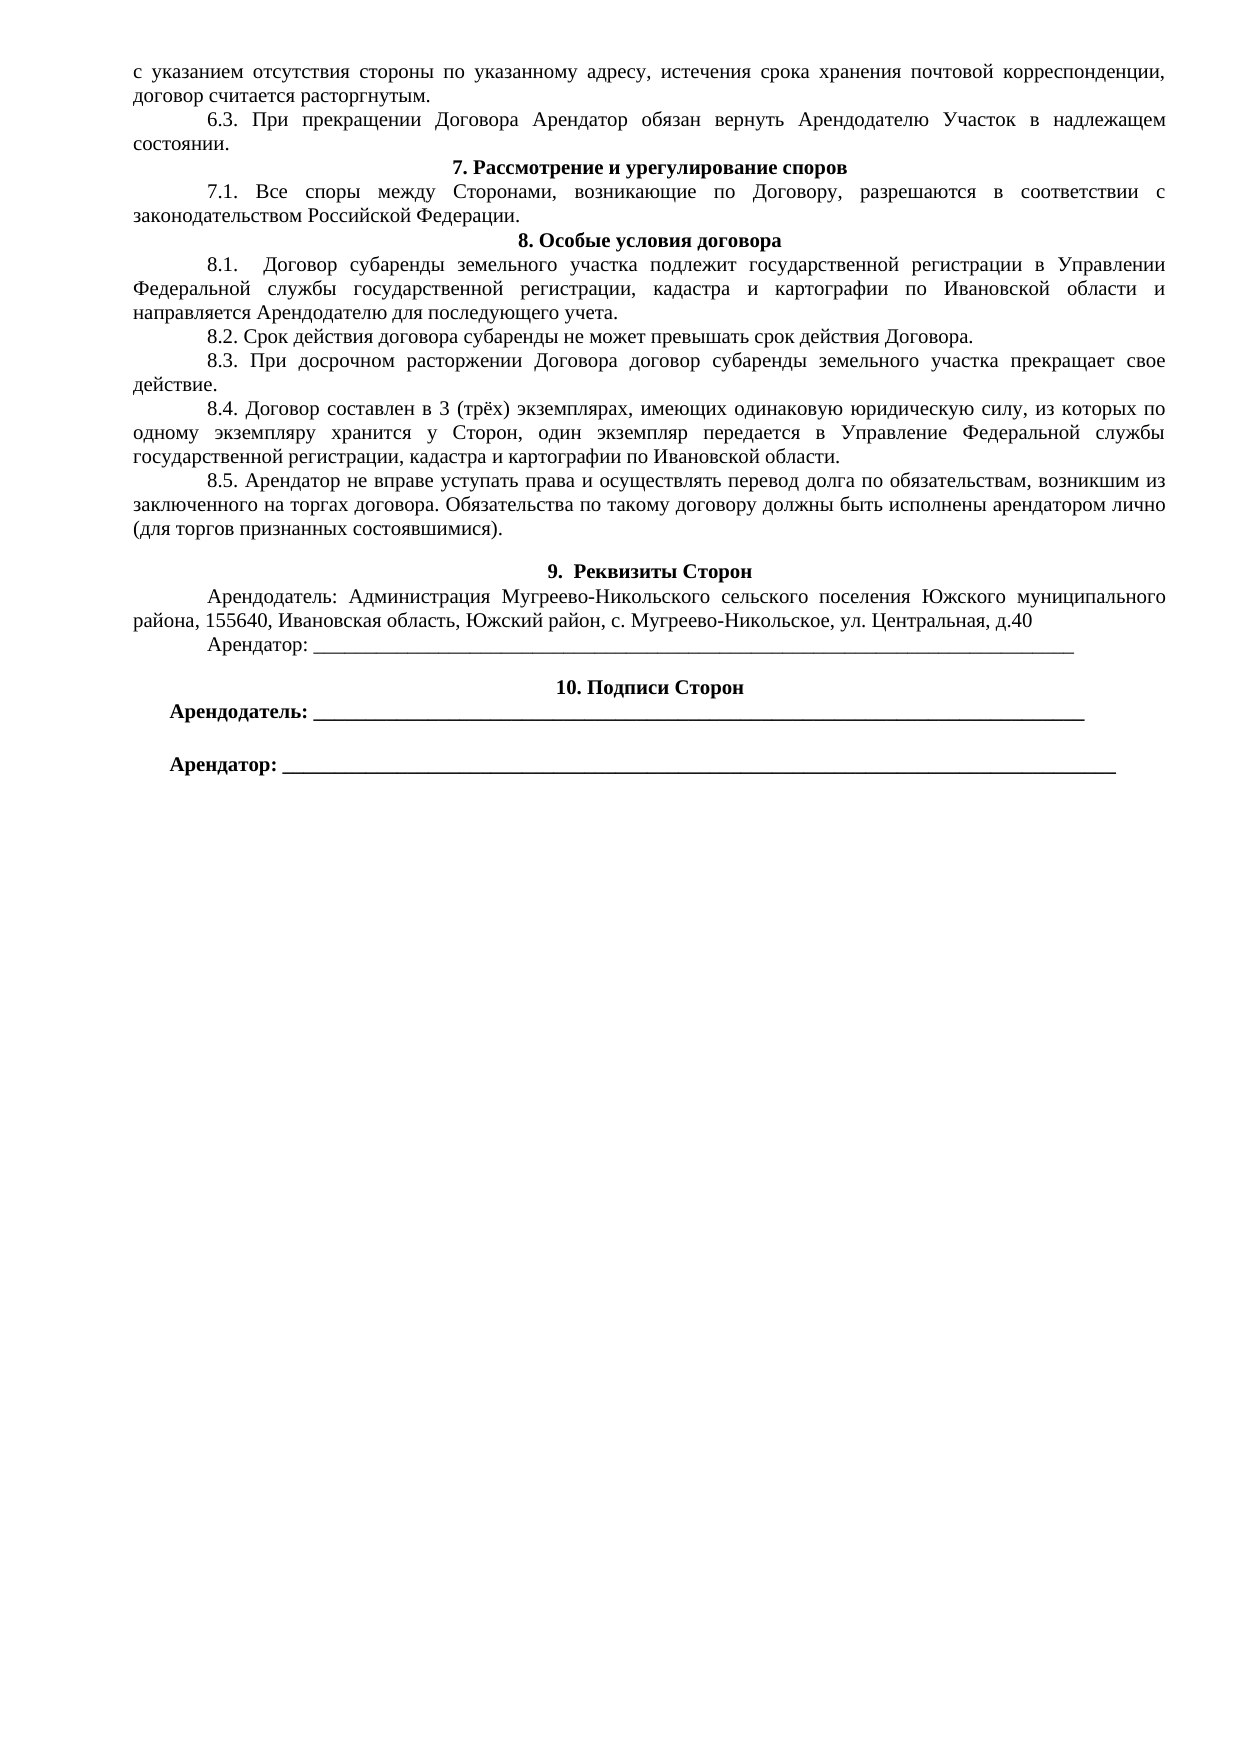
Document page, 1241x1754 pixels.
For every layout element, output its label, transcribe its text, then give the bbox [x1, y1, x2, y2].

text 8.4. Договор составлен в 3 (трёх) экземплярах, имеющих одинаковую юридическую силу, из которых по одному экземпляру хранится у Сторон, один экземпляр передается в Управление Федеральной службы государственной регистрации, кадастра и картографии по Ивановской области. [133, 396, 1167, 468]
text Арендатор: ________________________________________________________________________________ [133, 752, 1167, 776]
text 10. Подписи Сторон [133, 675, 1167, 699]
text 8.2. Срок действия договора субаренды не может превышать срок действия Договора. [133, 324, 1167, 348]
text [133, 59, 1167, 107]
text Арендатор: _________________________________________________________________________ [133, 632, 1167, 656]
text Арендодатель: Администрация Мугреево-Никольского сельского поселения Южского муниципального района, 155640, Ивановская область, Южский район, с. Мугреево-Никольское, ул. Центральная, д.40 [133, 583, 1167, 632]
text 8.5. Арендатор не вправе уступать права и осуществлять перевод долга по обязательствам, возникшим из заключенного на торгах договора. Обязательства по такому договору должны быть исполнены арендатором лично (для торгов признанных состоявшимися). [133, 468, 1167, 540]
text 8. Особые условия договора [133, 227, 1167, 252]
text 7. Рассмотрение и урегулирование споров [133, 155, 1167, 179]
text 9. Реквизиты Сторон [133, 559, 1167, 583]
text 8.3. При досрочном расторжении Договора договор субаренды земельного участка прекращает свое действие. [133, 348, 1167, 396]
text 7.1. Все споры между Сторонами, возникающие по Договору, разрешаются в соответствии с законодательством Российской Федерации. [133, 179, 1167, 227]
text 6.3. При прекращении Договора Арендатор обязан вернуть Арендодателю Участок в надлежащем состоянии. [133, 107, 1167, 155]
text Арендодатель: __________________________________________________________________________ [133, 699, 1167, 723]
text 8.1. Договор субаренды земельного участка подлежит государственной регистрации в Управлении Федеральной службы государственной регистрации, кадастра и картографии по Ивановской области и направляется Арендодателю для последующего учета. [133, 252, 1167, 324]
